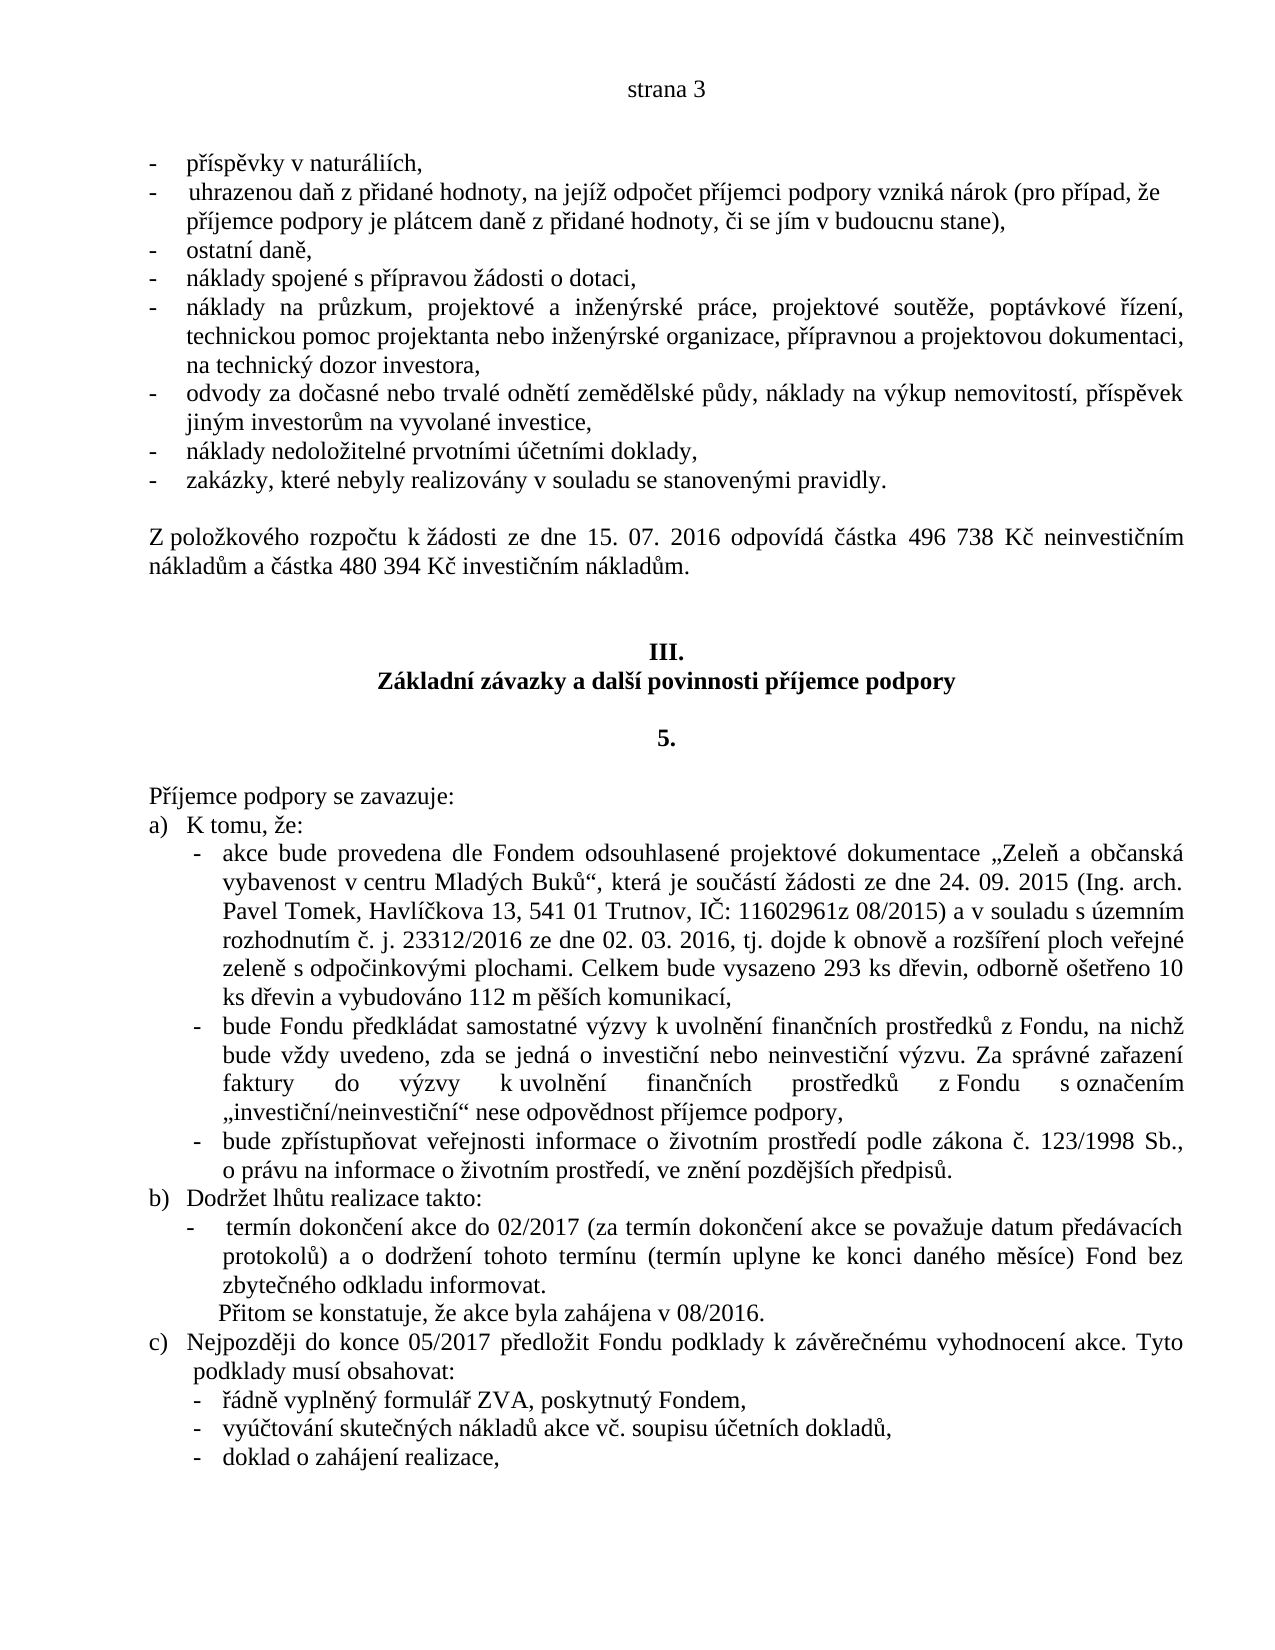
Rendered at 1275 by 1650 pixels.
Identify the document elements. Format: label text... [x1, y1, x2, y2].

list náklady na průzkum, projektové a inženýrské práce, projektové soutěže, poptávkové řízení, technickou pomoc projektanta nebo inženýrské organizace, přípravnou a projektovou dokumentaci, na technický dozor investora, [148, 292, 1184, 378]
text III. [148, 637, 1184, 666]
text Příjemce podpory se zavazuje: [148, 781, 1184, 810]
list bude Fondu předkládat samostatné výzvy k uvolnění finančních prostředků z Fondu, na nichž bude vždy uvedeno, zda se jedná o investiční nebo neinvestiční výzvu. Za správné zařazení faktury do výzvy k uvolnění finančních prostředků z Fondu s označením „investiční/neinvestiční“ nese odpovědnost příjemce podpory, [193, 1011, 1184, 1126]
text příjemce podpory je plátcem daně z přidané hodnoty, či se jím v budoucnu stane), [148, 206, 1184, 235]
text Základní závazky a další povinnosti příjemce podpory [148, 666, 1184, 695]
list K tomu, že: [148, 810, 1184, 838]
list doklad o zahájení realizace, [193, 1442, 1184, 1471]
list zakázky, které nebyly realizovány v souladu se stanovenými pravidly. [148, 465, 1184, 493]
list odvody za dočasné nebo trvalé odnětí zemědělské půdy, náklady na výkup nemovitostí, příspěvek jiným investorům na vyvolané investice, [148, 378, 1184, 436]
list náklady spojené s přípravou žádosti o dotaci, [148, 263, 1184, 292]
list náklady nedoložitelné prvotními účetními doklady, [148, 436, 1184, 465]
list Dodržet lhůtu realizace takto: [148, 1183, 1184, 1212]
list akce bude provedena dle Fondem odsouhlasené projektové dokumentace „Zeleň a občanská vybavenost v centru Mladých Buků“, která je součástí žádosti ze dne 24. 09. 2015 (Ing. arch. Pavel Tomek, Havlíčkova 13, 541 01 Trutnov, IČ: 11602961z 08/2015) a v souladu s územním rozhodnutím č. j. 23312/2016 ze dne 02. 03. 2016, tj. dojde k obnově a rozšíření ploch veřejné zeleně s odpočinkovými plochami. Celkem bude vysazeno 293 ks dřevin, odborně ošetřeno 10 ks dřevin a vybudováno 112 m pěších komunikací, [193, 838, 1184, 1011]
list vyúčtování skutečných nákladů akce vč. soupisu účetních dokladů, [193, 1413, 1184, 1442]
text - termín dokončení akce do 02/2017 (za termín dokončení akce se považuje datum předávacích protokolů) a o dodržení tohoto termínu (termín uplyne ke konci daného měsíce) Fond bez zbytečného odkladu informovat. [186, 1212, 1184, 1298]
text Přitom se konstatuje, že akce byla zahájena v 08/2016. [193, 1298, 1184, 1327]
list uhrazenou daň z přidané hodnoty, na jejíž odpočet příjemci podpory vzniká nárok (pro případ, že [148, 177, 1184, 206]
text Z položkového rozpočtu k žádosti ze dne 15. 07. 2016 odpovídá částka 496 738 Kč neinvestičním nákladům a částka 480 394 Kč investičním nákladům. [148, 522, 1184, 580]
text 5. [148, 723, 1184, 752]
list ostatní daně, [148, 235, 1184, 263]
text c) Nejpozději do konce 05/2017 předložit Fondu podklady k závěrečnému vyhodnocení akce. Tyto podklady musí obsahovat: [148, 1327, 1184, 1385]
list příspěvky v naturáliích, [148, 148, 1184, 177]
list bude zpřístupňovat veřejnosti informace o životním prostředí podle zákona č. 123/1998 Sb., o právu na informace o životním prostředí, ve znění pozdějších předpisů. [193, 1126, 1184, 1183]
list řádně vyplněný formulář ZVA, poskytnutý Fondem, [193, 1385, 1184, 1413]
